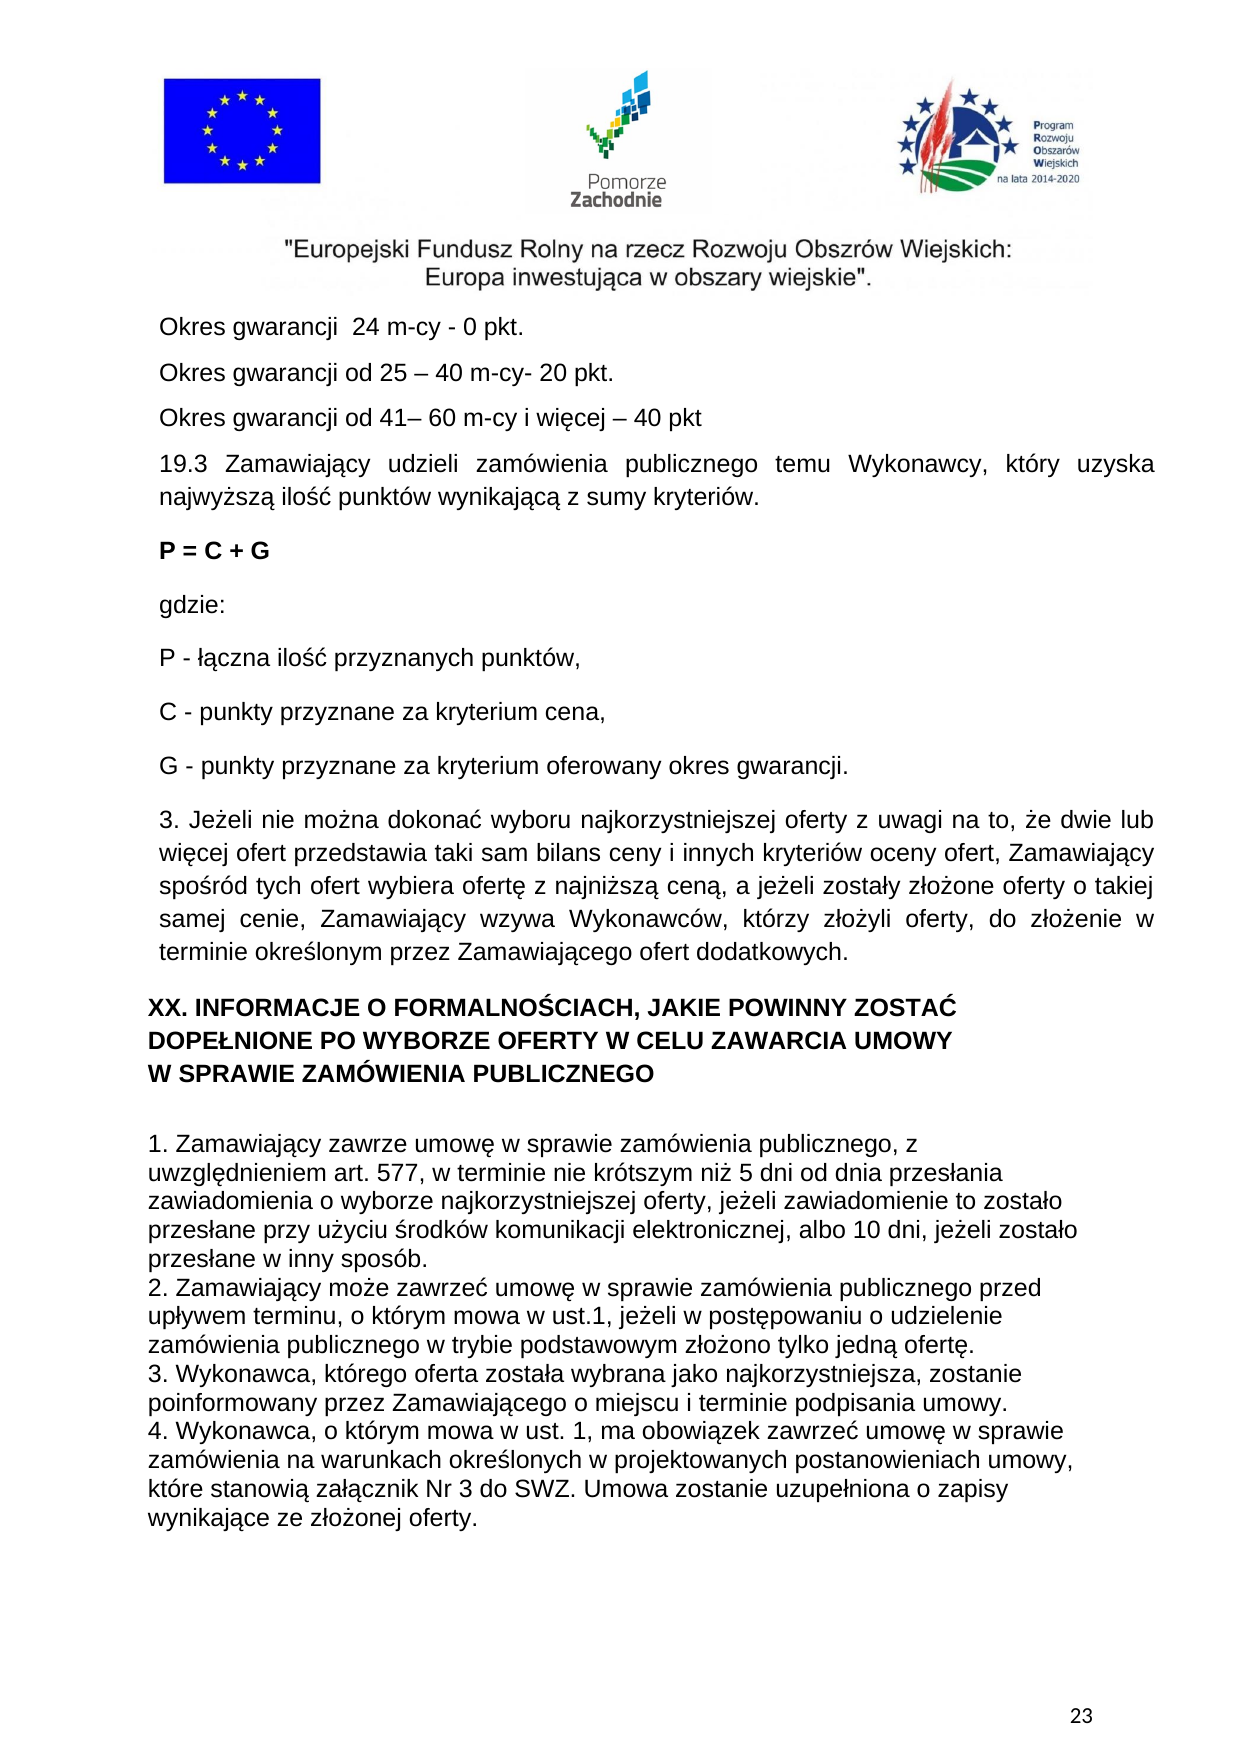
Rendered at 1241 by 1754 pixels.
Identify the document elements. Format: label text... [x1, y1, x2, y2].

text zamówienia na warunkach określonych w projektowanych postanowieniach umowy, które stanowią załącznik Nr 3 do SWZ. Umowa zostanie uzupełniona o zapisy wynikające ze złożonej oferty. [148, 1445, 1093, 1531]
text 4. Wykonawca, o którym mowa w ust. 1, ma obowiązek zawrzeć umowę w sprawie [148, 1416, 1093, 1445]
text 3. Wykonawca, którego oferta została wybrana jako najkorzystniejsza, zostanie [148, 1359, 1093, 1388]
picture [147, 68, 1093, 299]
text 2. Zamawiający może zawrzeć umowę w sprawie zamówienia publicznego przed upływem terminu, o którym mowa w ust.1, jeżeli w postępowaniu o udzielenie zamówienia publicznego w trybie podstawowym złożono tylko jedną ofertę. [148, 1273, 1093, 1359]
text poinformowany przez Zamawiającego o miejscu i terminie podpisania umowy. [148, 1388, 1093, 1416]
text XX. INFORMACJE O FORMALNOŚCIACH, JAKIE POWINNY ZOSTAĆ DOPEŁNIONE PO WYBORZE OFERTY W CELU ZAWARCIA UMOWY W SPRAWIE ZAMÓWIENIA PUBLICZNEGO [148, 993, 1093, 1087]
text 1. Zamawiający zawrze umowę w sprawie zamówienia publicznego, z uwzględnieniem art. 577, w terminie nie krótszym niż 5 dni od dnia przesłania zawiadomienia o wyborze najkorzystniejszej oferty, jeżeli zawiadomienie to zostało przesłane przy użyciu środków komunikacji elektronicznej, albo 10 dni, jeżeli zostało przesłane w inny sposób. [148, 1129, 1093, 1273]
